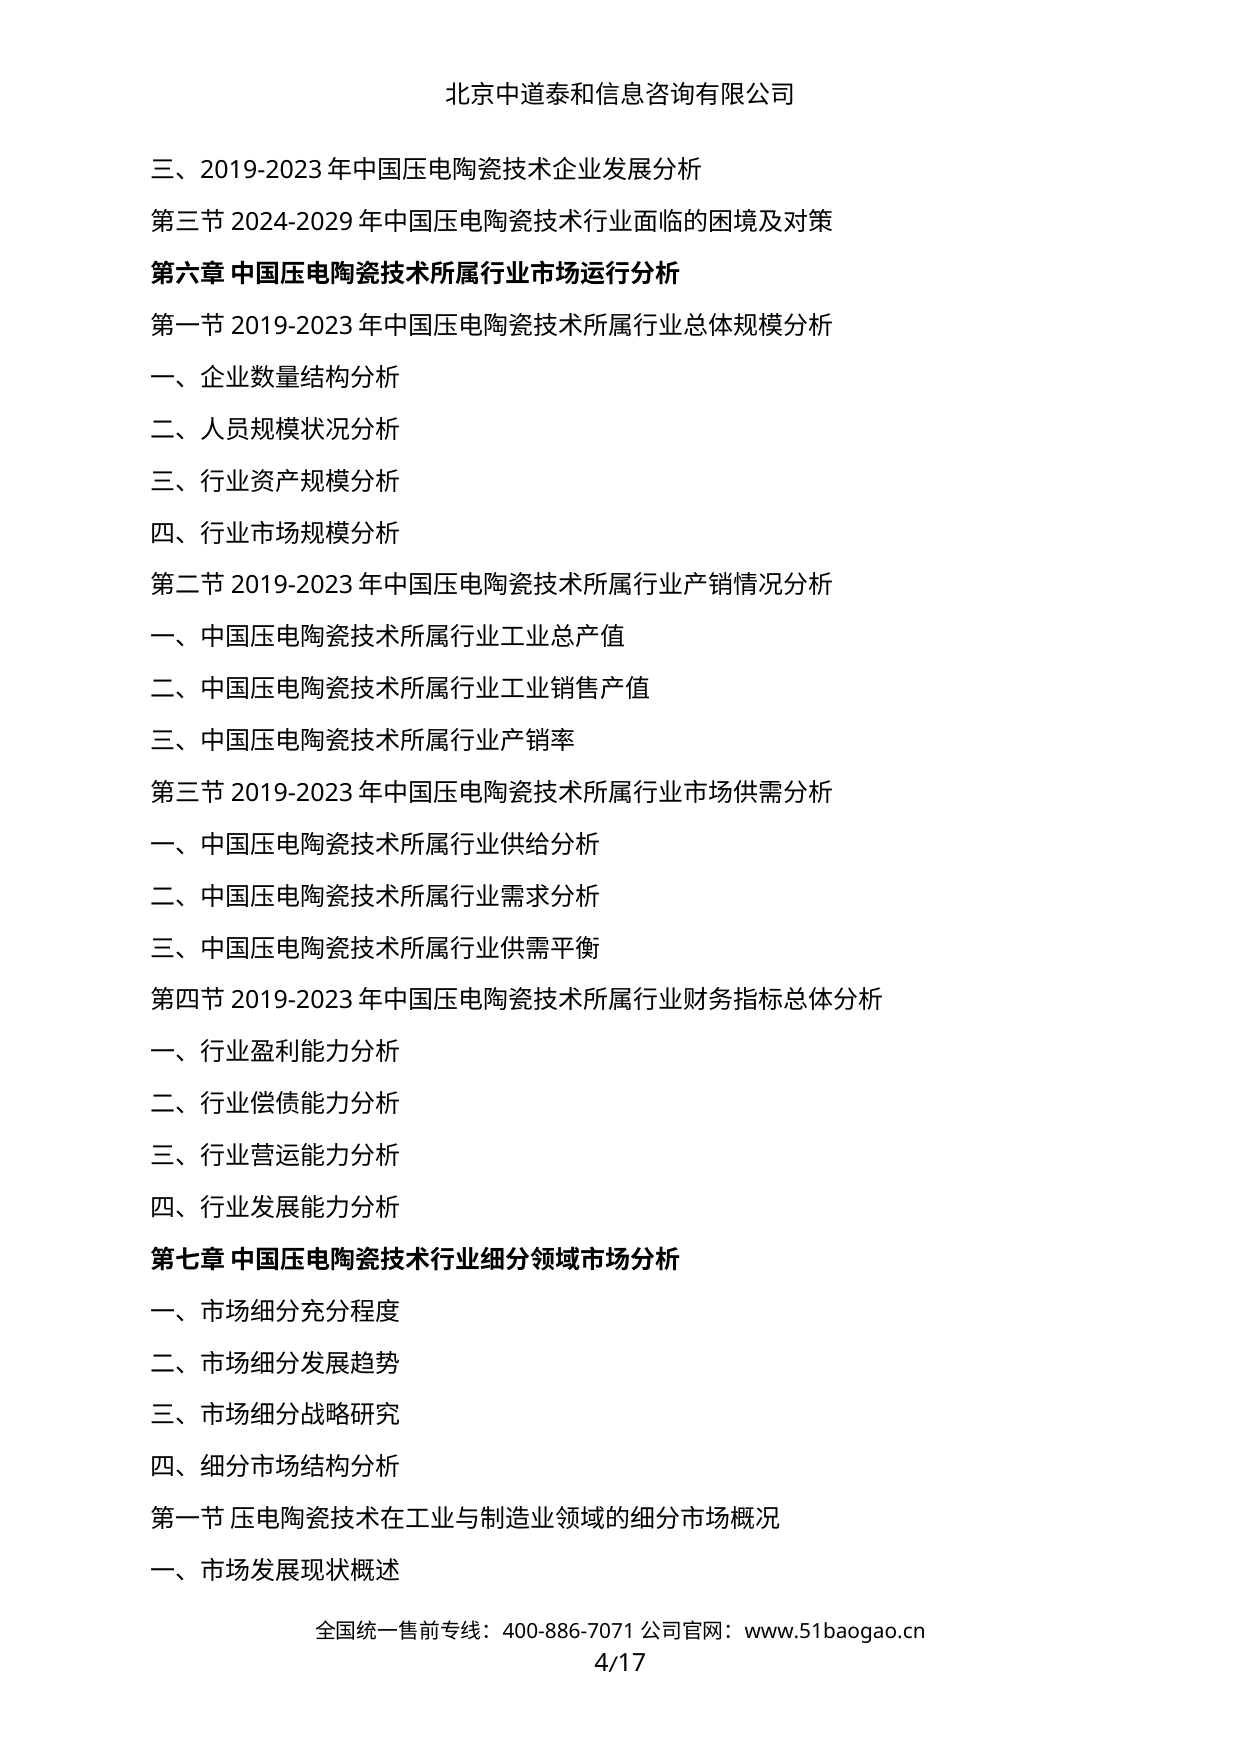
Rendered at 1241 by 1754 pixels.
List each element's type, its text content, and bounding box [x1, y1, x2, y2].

text 三、行业资产规模分析 [150, 461, 1090, 497]
text 一、市场发展现状概述 [150, 1551, 1090, 1587]
text 三、中国压电陶瓷技术所属行业产销率 [150, 721, 1090, 757]
text 三、中国压电陶瓷技术所属行业供需平衡 [150, 928, 1090, 964]
text 三、行业营运能力分析 [150, 1136, 1090, 1172]
text 四、行业发展能力分析 [150, 1187, 1090, 1224]
text 四、细分市场结构分析 [150, 1447, 1090, 1483]
text 第三节 2019-2023年中国压电陶瓷技术所属行业市场供需分析 [150, 772, 1090, 809]
text 二、中国压电陶瓷技术所属行业需求分析 [150, 876, 1090, 912]
text 二、市场细分发展趋势 [150, 1343, 1090, 1379]
text 一、行业盈利能力分析 [150, 1032, 1090, 1068]
text 第四节 2019-2023年中国压电陶瓷技术所属行业财务指标总体分析 [150, 980, 1090, 1016]
text 第七章 中国压电陶瓷技术行业细分领域市场分析 [150, 1239, 1090, 1276]
text 第三节 2024-2029年中国压电陶瓷技术行业面临的困境及对策 [150, 202, 1090, 238]
text 一、中国压电陶瓷技术所属行业工业总产值 [150, 617, 1090, 653]
text 二、中国压电陶瓷技术所属行业工业销售产值 [150, 669, 1090, 705]
text 第六章 中国压电陶瓷技术所属行业市场运行分析 [150, 254, 1090, 290]
text 三、市场细分战略研究 [150, 1395, 1090, 1431]
text 第一节 压电陶瓷技术在工业与制造业领域的细分市场概况 [150, 1499, 1090, 1535]
text 第一节 2019-2023年中国压电陶瓷技术所属行业总体规模分析 [150, 306, 1090, 342]
text 四、行业市场规模分析 [150, 513, 1090, 549]
text 第二节 2019-2023年中国压电陶瓷技术所属行业产销情况分析 [150, 565, 1090, 601]
text 一、市场细分充分程度 [150, 1291, 1090, 1327]
text 二、人员规模状况分析 [150, 409, 1090, 446]
text 一、企业数量结构分析 [150, 357, 1090, 394]
text 一、中国压电陶瓷技术所属行业供给分析 [150, 824, 1090, 861]
text 二、行业偿债能力分析 [150, 1084, 1090, 1120]
text 三、2019-2023年中国压电陶瓷技术企业发展分析 [150, 150, 1090, 186]
